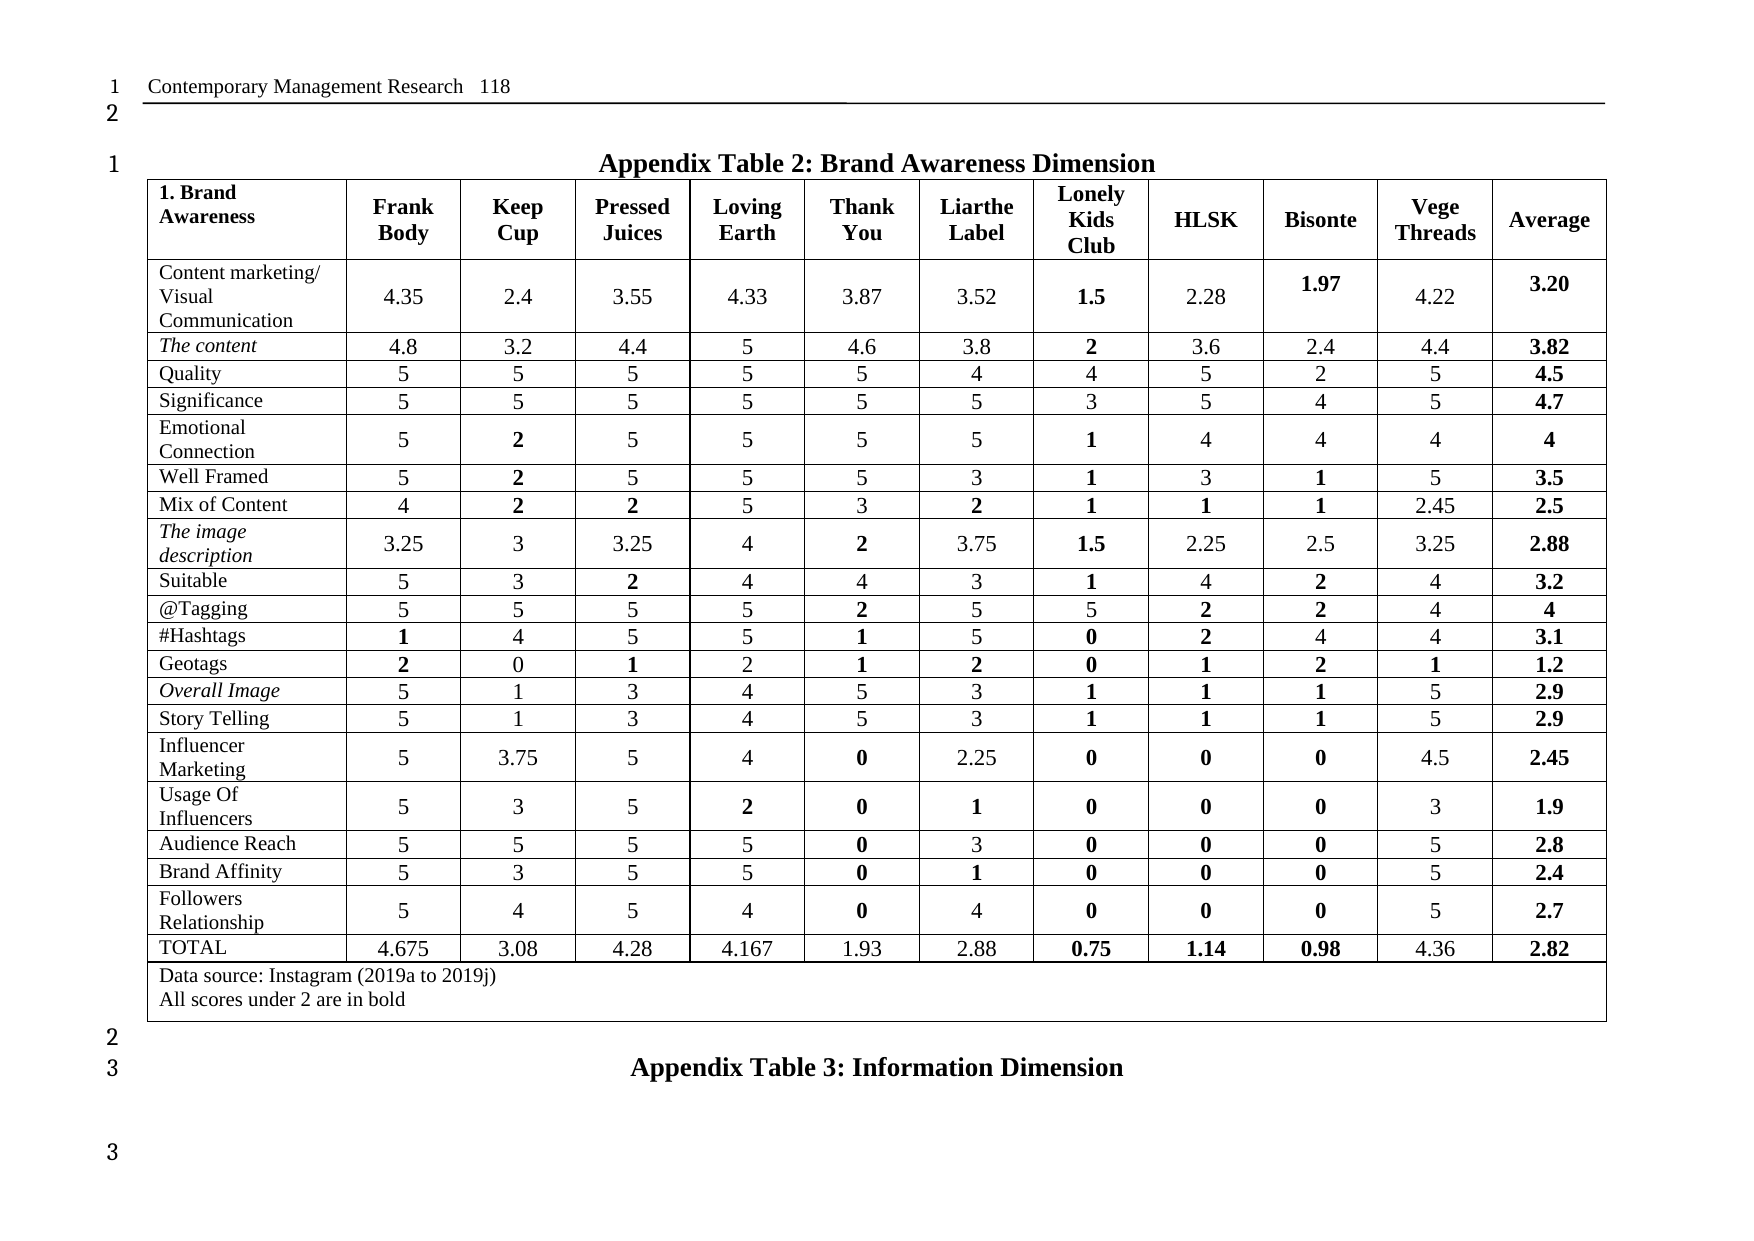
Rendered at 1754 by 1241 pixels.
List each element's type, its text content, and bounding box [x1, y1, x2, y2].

table_cell 4 [1378, 596, 1492, 622]
table_header Vege Threads [1378, 180, 1492, 259]
table_cell 5 [1378, 361, 1492, 387]
table_header Pressed Juices [576, 180, 689, 259]
table_cell 5 [691, 596, 804, 622]
table_cell 0 [1034, 782, 1148, 830]
table_cell 1.5 [1034, 260, 1148, 332]
table_cell 1 [1034, 705, 1148, 732]
table_cell 5 [805, 388, 919, 414]
table_cell Content marketing/ Visual Communication [148, 260, 346, 332]
table_cell 3 [1378, 782, 1492, 830]
table_cell 2 [691, 782, 804, 830]
table_cell 4 [691, 569, 804, 595]
table_cell 5 [691, 333, 804, 359]
table_cell 2 [576, 569, 689, 595]
table_cell The image description [148, 519, 346, 567]
table_cell 1 [1378, 651, 1492, 677]
table_header Thank You [805, 180, 919, 259]
table_cell 2 [1264, 596, 1377, 622]
table_header Keep Cup [461, 180, 575, 259]
table_cell 4 [1378, 569, 1492, 595]
table_cell 5 [805, 465, 919, 491]
table_cell 2.7 [1493, 886, 1606, 934]
table_cell 4 [1493, 596, 1606, 622]
table_cell 3.87 [805, 260, 919, 332]
table_cell 2 [920, 651, 1033, 677]
table_header HLSK [1149, 180, 1263, 259]
table_cell 5 [347, 782, 460, 830]
table_cell 1 [1149, 651, 1263, 677]
table_cell 3 [461, 519, 575, 567]
table_cell 5 [805, 415, 919, 463]
table_cell 4 [1034, 361, 1148, 387]
text Appendix Table 2: Brand Awareness Dimension [148, 148, 1606, 179]
table_cell 3 [576, 678, 689, 704]
table_cell 4 [920, 886, 1033, 934]
table_cell Significance [148, 388, 346, 414]
table_cell 4 [1149, 415, 1263, 463]
table_cell 2.4 [461, 260, 575, 332]
table_cell 2 [1264, 651, 1377, 677]
table_cell 3.25 [576, 519, 689, 567]
table_cell 1 [461, 705, 575, 732]
table_cell 1 [461, 678, 575, 704]
table_cell 5 [576, 782, 689, 830]
table_cell 0 [1264, 733, 1377, 781]
table_cell 5 [1034, 596, 1148, 622]
table_cell 1 [1034, 492, 1148, 518]
table_cell 5 [691, 492, 804, 518]
table_cell The content [148, 333, 346, 359]
table_cell 1.5 [1034, 519, 1148, 567]
table_cell 2 [920, 492, 1033, 518]
table_cell 3.25 [1378, 519, 1492, 567]
table_cell 1.9 [1493, 782, 1606, 830]
table_cell Suitable [148, 569, 346, 595]
table_cell 1 [805, 623, 919, 649]
table_cell 5 [576, 596, 689, 622]
table_cell 2 [576, 492, 689, 518]
table_cell 2.9 [1493, 678, 1606, 704]
table_cell 2.25 [1149, 519, 1263, 567]
table_cell 5 [805, 705, 919, 732]
table_cell 5 [347, 388, 460, 414]
table_cell 4 [691, 733, 804, 781]
table_cell Audience Reach [148, 831, 346, 857]
table_cell 5 [805, 678, 919, 704]
table_cell 5 [347, 733, 460, 781]
table_cell 4 [805, 569, 919, 595]
table_cell 5 [920, 623, 1033, 649]
table_cell 4 [1378, 623, 1492, 649]
table_cell 4.33 [691, 260, 804, 332]
table_cell 3.2 [461, 333, 575, 359]
table_cell 4 [691, 519, 804, 567]
table_cell 5 [1378, 886, 1492, 934]
table_cell 2 [1264, 361, 1377, 387]
table_cell 2 [461, 492, 575, 518]
table_cell 3.25 [347, 519, 460, 567]
table_cell 3 [920, 705, 1033, 732]
table_cell 3 [1034, 388, 1148, 414]
table_cell 5 [347, 886, 460, 934]
table_cell 5 [576, 361, 689, 387]
table_cell 5 [576, 733, 689, 781]
table_cell 1.2 [1493, 651, 1606, 677]
table_cell 0 [805, 733, 919, 781]
table_cell 2.88 [1493, 519, 1606, 567]
table_cell Geotags [148, 651, 346, 677]
table_cell 5 [347, 596, 460, 622]
table_header Loving Earth [691, 180, 804, 259]
table_cell 1 [1034, 415, 1148, 463]
table_cell 2.28 [1149, 260, 1263, 332]
table_cell 0 [1034, 733, 1148, 781]
table_cell 5 [461, 596, 575, 622]
table_header Lonely Kids Club [1034, 180, 1148, 259]
table_cell 5 [1378, 705, 1492, 732]
table_cell 1 [1264, 705, 1377, 732]
table_cell 3 [920, 569, 1033, 595]
table_cell 5 [347, 415, 460, 463]
table_cell 5 [1149, 388, 1263, 414]
table_cell 4 [691, 705, 804, 732]
table_cell 3 [1149, 465, 1263, 491]
table_cell 2.5 [1264, 519, 1377, 567]
table_cell Emotional Connection [148, 415, 346, 463]
table_cell 5 [1378, 465, 1492, 491]
table_cell 3.6 [1149, 333, 1263, 359]
table_cell 0 [1264, 886, 1377, 934]
table_cell 5 [347, 569, 460, 595]
table_cell 2 [691, 651, 804, 677]
table_cell 1 [920, 782, 1033, 830]
table_cell 5 [920, 596, 1033, 622]
table_cell 0 [1149, 886, 1263, 934]
table_cell 4.4 [1378, 333, 1492, 359]
table_cell 5 [461, 361, 575, 387]
table_cell 4 [1493, 415, 1606, 463]
table_cell 1.97 [1264, 260, 1377, 332]
table_cell 4.5 [1493, 361, 1606, 387]
table_cell 3 [920, 465, 1033, 491]
table_cell 4 [691, 678, 804, 704]
table_cell 5 [1378, 678, 1492, 704]
table_cell 4 [1264, 388, 1377, 414]
table_cell 3.82 [1493, 333, 1606, 359]
table_cell 2.82 [1493, 935, 1606, 961]
table_cell 4.8 [347, 333, 460, 359]
table_header Liarthe Label [920, 180, 1033, 259]
table_cell 5 [461, 388, 575, 414]
table_cell 0 [1034, 651, 1148, 677]
table_cell 1 [1034, 465, 1148, 491]
table_cell 4.35 [347, 260, 460, 332]
table_cell 4 [691, 886, 804, 934]
table_cell 1 [805, 651, 919, 677]
table_cell 5 [920, 388, 1033, 414]
table_cell 3.2 [1493, 569, 1606, 595]
table_cell 5 [1149, 361, 1263, 387]
table_cell 0 [805, 782, 919, 830]
table_cell 3.20 [1493, 260, 1606, 332]
table_cell Story Telling [148, 705, 346, 732]
table_cell 3 [461, 782, 575, 830]
table_cell Overall Image [148, 678, 346, 704]
table_cell Influencer Marketing [148, 733, 346, 781]
table_cell 1 [347, 623, 460, 649]
table_cell 5 [576, 465, 689, 491]
table_cell 4 [1264, 415, 1377, 463]
table_cell 0 [1149, 733, 1263, 781]
table_cell 5 [691, 623, 804, 649]
table_header 1. Brand Awareness [148, 180, 346, 259]
table_cell 2 [1149, 596, 1263, 622]
table_header Bisonte [1264, 180, 1377, 259]
table_cell 0 [1264, 782, 1377, 830]
table_cell 1 [1264, 678, 1377, 704]
table_cell 3 [805, 492, 919, 518]
table_cell 2 [1264, 569, 1377, 595]
table_cell 3.5 [1493, 465, 1606, 491]
table_cell 2.25 [920, 733, 1033, 781]
table_cell 5 [347, 705, 460, 732]
table_cell 5 [347, 361, 460, 387]
table_cell 3 [461, 569, 575, 595]
table_cell 3.55 [576, 260, 689, 332]
table_cell 3.52 [920, 260, 1033, 332]
table_cell @Tagging [148, 596, 346, 622]
table_cell 2 [805, 519, 919, 567]
table_cell 4 [1378, 415, 1492, 463]
table_cell 3.8 [920, 333, 1033, 359]
table_cell 2.4 [1264, 333, 1377, 359]
table_cell 3 [576, 705, 689, 732]
table_cell Quality [148, 361, 346, 387]
table_cell 4.22 [1378, 260, 1492, 332]
table_cell 3.1 [1493, 623, 1606, 649]
table_cell 5 [347, 678, 460, 704]
table_cell 4 [1264, 623, 1377, 649]
table_cell 5 [576, 415, 689, 463]
table_cell 2.45 [1378, 492, 1492, 518]
table_cell 4 [461, 886, 575, 934]
table_cell 2.9 [1493, 705, 1606, 732]
table_cell 5 [1378, 388, 1492, 414]
table_cell 3.75 [920, 519, 1033, 567]
table_cell 1 [1264, 465, 1377, 491]
table_cell 2 [461, 465, 575, 491]
table_cell #Hashtags [148, 623, 346, 649]
table_cell 2 [461, 415, 575, 463]
table_cell 1 [1149, 705, 1263, 732]
table_cell 1 [1149, 678, 1263, 704]
table_cell 4.6 [805, 333, 919, 359]
table_cell 5 [576, 623, 689, 649]
table_cell 2 [347, 651, 460, 677]
table_cell 4.7 [1493, 388, 1606, 414]
table_cell 1 [1149, 492, 1263, 518]
table_cell Well Framed [148, 465, 346, 491]
table_cell 2.45 [1493, 733, 1606, 781]
table_header Average [1493, 180, 1606, 259]
table_cell 2 [1149, 623, 1263, 649]
text Appendix Table 3: Information Dimension [148, 1051, 1606, 1082]
table_cell 2 [1034, 333, 1148, 359]
table_cell 4 [920, 361, 1033, 387]
table_cell 4 [347, 492, 460, 518]
table_cell 5 [691, 465, 804, 491]
table_cell 1 [1034, 569, 1148, 595]
table_cell 0 [1149, 782, 1263, 830]
table_cell 1 [1034, 678, 1148, 704]
table_cell TOTAL [148, 935, 346, 961]
table_cell 4.5 [1378, 733, 1492, 781]
table_cell 1 [576, 651, 689, 677]
table_cell Brand Affinity [148, 859, 346, 885]
table_cell 5 [691, 388, 804, 414]
table_cell 2.5 [1493, 492, 1606, 518]
table_cell Data source: Instagram (2019a to 2019j) All scores under 2 are in bold [148, 963, 1606, 1021]
table_cell 5 [691, 415, 804, 463]
table_cell 5 [347, 465, 460, 491]
table_cell 0 [805, 886, 919, 934]
table_cell 4 [461, 623, 575, 649]
table_cell Mix of Content [148, 492, 346, 518]
table_header Frank Body [347, 180, 460, 259]
table_cell 5 [920, 415, 1033, 463]
table_cell 5 [576, 388, 689, 414]
table_cell 3 [920, 678, 1033, 704]
table_cell 5 [576, 886, 689, 934]
table_cell 4 [1149, 569, 1263, 595]
table_cell 5 [805, 361, 919, 387]
table_cell 4.4 [576, 333, 689, 359]
table_cell 0 [461, 651, 575, 677]
table_cell 3.75 [461, 733, 575, 781]
table_cell 0 [1034, 886, 1148, 934]
table_cell 1 [1264, 492, 1377, 518]
table_cell 0 [1034, 623, 1148, 649]
table_cell 5 [691, 361, 804, 387]
table_cell 2 [805, 596, 919, 622]
